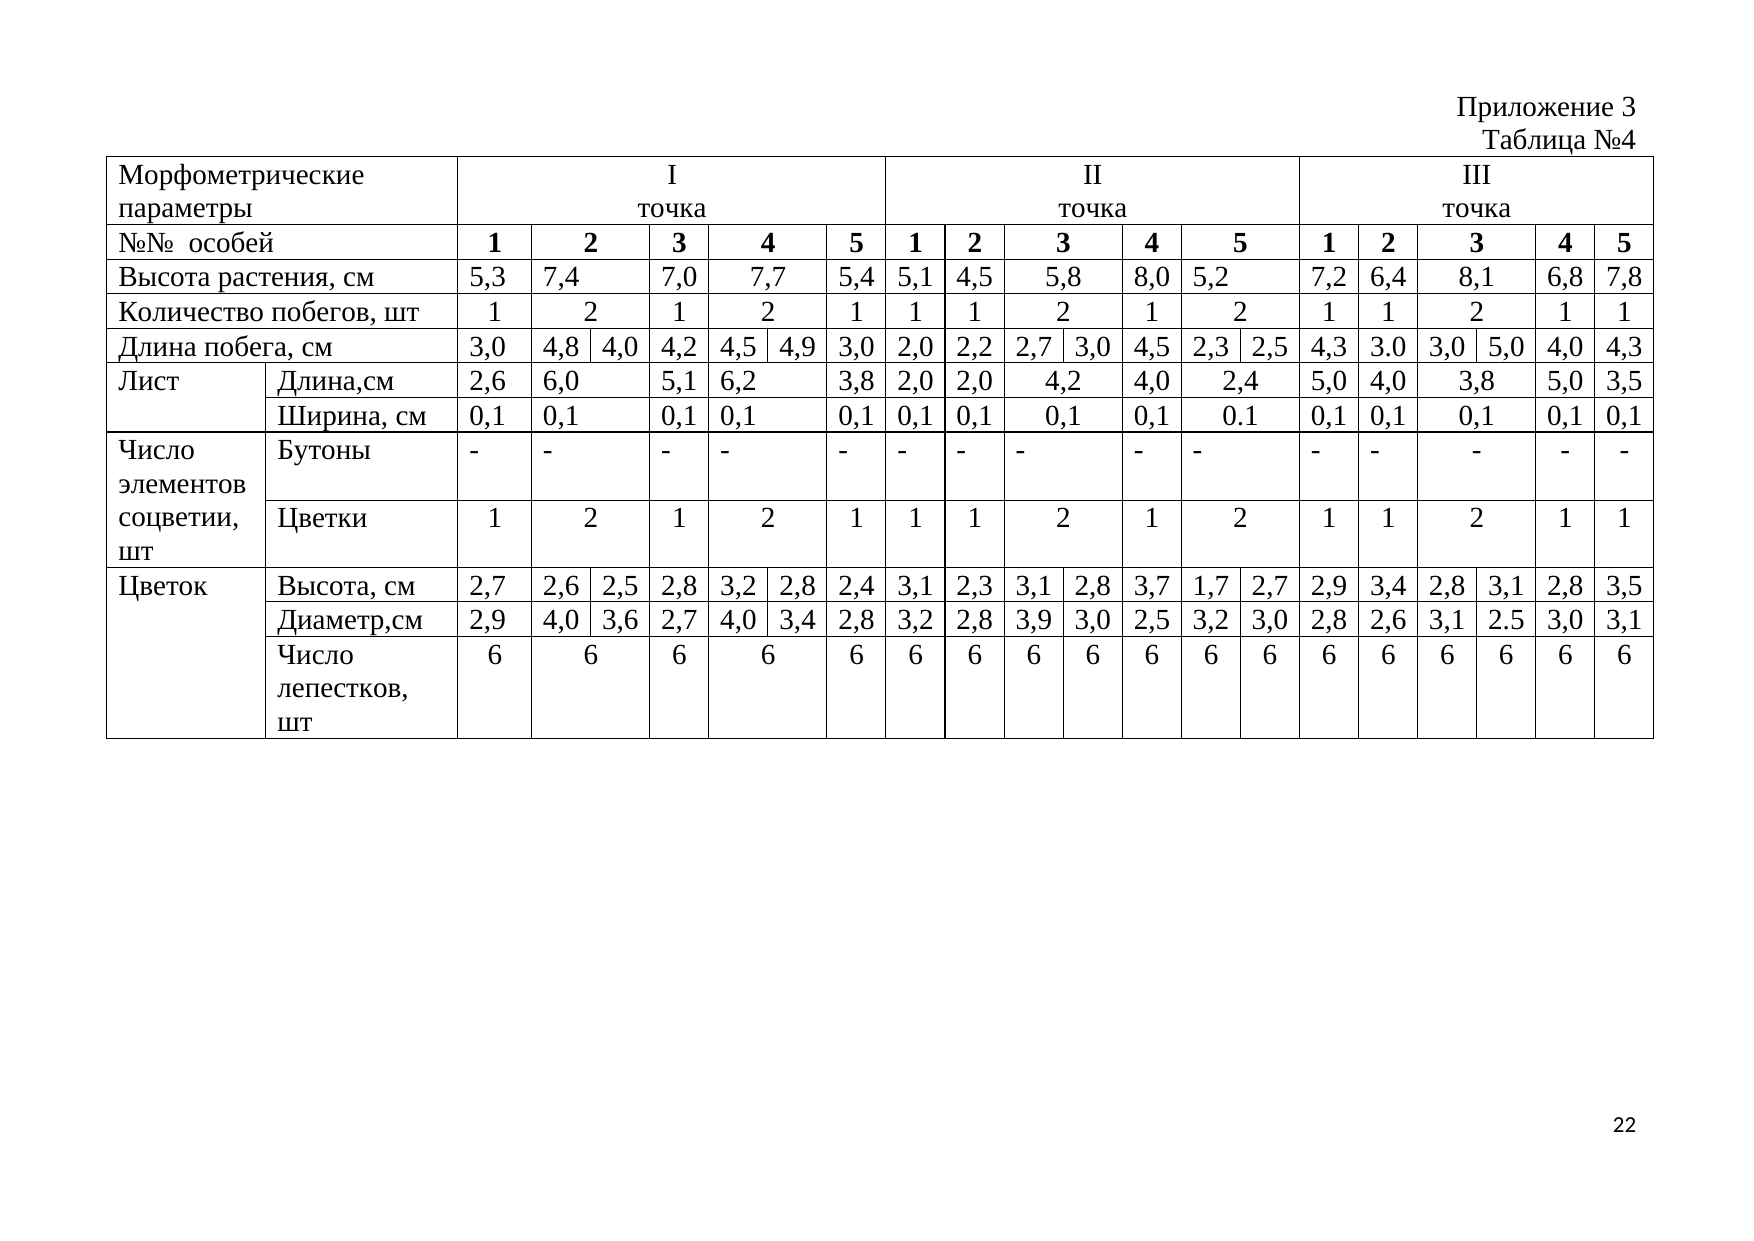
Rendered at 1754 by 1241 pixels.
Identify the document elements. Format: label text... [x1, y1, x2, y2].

table_cell 2,7 [1241, 568, 1299, 601]
table_cell 5,0 [1300, 363, 1358, 397]
table_header III точка [1300, 157, 1653, 224]
table_cell 4,5 [709, 329, 767, 362]
table_cell 1 [458, 225, 531, 258]
table_cell 1 [827, 501, 885, 567]
table_cell Длина побега, см [107, 329, 457, 362]
table_cell 0,1 [886, 398, 944, 431]
table_cell 2 [1182, 501, 1299, 567]
table_cell 4,8 [532, 329, 590, 362]
table_cell 6 [1064, 637, 1122, 737]
table_cell 4,2 [650, 329, 708, 362]
table_cell 6 [1005, 637, 1063, 737]
table_cell - [946, 433, 1004, 499]
table_cell 3,4 [768, 602, 826, 636]
table_cell 6,0 [532, 363, 649, 397]
table_cell 2,8 [1064, 568, 1122, 601]
table_cell - [827, 433, 885, 499]
table_cell 6,4 [1359, 260, 1417, 293]
table_cell 5,4 [827, 260, 885, 293]
table_cell 1 [827, 294, 885, 328]
table_cell 6,2 [709, 363, 826, 397]
table_cell 4,3 [1595, 329, 1653, 362]
table_cell 1 [1595, 294, 1653, 328]
table_cell 2 [1182, 294, 1299, 328]
table_cell 6 [1182, 637, 1240, 737]
table_cell Число элементов соцветии, шт [107, 433, 265, 567]
table_cell 2,5 [1241, 329, 1299, 362]
table_cell 1,7 [1182, 568, 1240, 601]
table_cell 0.1 [1182, 398, 1299, 431]
table_cell 1 [650, 294, 708, 328]
table_cell 1 [946, 501, 1004, 567]
table_cell 1 [1536, 501, 1594, 567]
table_cell Лист [107, 363, 265, 431]
table_cell Количество побегов, шт [107, 294, 457, 328]
table_cell 5,0 [1536, 363, 1594, 397]
table_cell 4,5 [946, 260, 1004, 293]
table_cell 1 [1359, 501, 1417, 567]
table_cell 4,0 [591, 329, 649, 362]
table_cell 3,0 [1064, 329, 1122, 362]
table_cell 4,0 [709, 602, 767, 636]
table_cell 2,8 [827, 602, 885, 636]
table_cell 2 [1418, 294, 1535, 328]
table_cell 2,0 [946, 363, 1004, 397]
table_cell 1 [946, 294, 1004, 328]
table_cell 6 [827, 637, 885, 737]
table_cell 3,5 [1595, 363, 1653, 397]
table_cell 7,0 [650, 260, 708, 293]
table_cell 1 [1300, 294, 1358, 328]
table_cell 2 [532, 294, 649, 328]
table_cell 2,3 [1182, 329, 1240, 362]
table_cell 2,6 [1359, 602, 1417, 636]
table_cell 0,1 [1418, 398, 1535, 431]
table_cell 5,3 [458, 260, 531, 293]
table_cell 6 [1300, 637, 1358, 737]
table_cell 1 [1123, 294, 1181, 328]
table_cell 6 [1241, 637, 1299, 737]
table_cell №№ особей [107, 225, 457, 258]
table_cell Высота, см [266, 568, 457, 601]
table_cell 2,7 [1005, 329, 1063, 362]
table_cell - [1418, 433, 1535, 499]
table_cell 1 [650, 501, 708, 567]
table_cell - [886, 433, 944, 499]
table_cell 3,0 [1064, 602, 1122, 636]
table_cell 2,8 [946, 602, 1004, 636]
table_cell 2 [946, 225, 1004, 258]
table_cell - [1359, 433, 1417, 499]
table_cell 4,9 [768, 329, 826, 362]
table_cell 1 [1595, 501, 1653, 567]
table_cell 3,2 [886, 602, 944, 636]
table_cell 2,4 [827, 568, 885, 601]
table_cell 1 [1536, 294, 1594, 328]
table_cell 3,0 [1241, 602, 1299, 636]
table_cell Ширина, см [266, 398, 457, 431]
table_cell 3 [1418, 225, 1535, 258]
table_cell 1 [886, 294, 944, 328]
table_cell 6 [709, 637, 826, 737]
table_cell - [1300, 433, 1358, 499]
table_cell 1 [1123, 501, 1181, 567]
table_cell 1 [886, 501, 944, 567]
table_cell Число лепестков, шт [266, 637, 457, 737]
table_cell 3.0 [1359, 329, 1417, 362]
table_cell 1 [458, 501, 531, 567]
table_cell Цветки [266, 501, 457, 567]
table_cell 4,0 [1359, 363, 1417, 397]
table_cell 2,7 [458, 568, 531, 601]
table_cell 6 [1123, 637, 1181, 737]
table_cell 3,0 [1536, 602, 1594, 636]
table_cell 2 [1005, 294, 1122, 328]
table_cell 2,8 [1300, 602, 1358, 636]
table_cell 3 [1005, 225, 1122, 258]
table_cell 3,0 [458, 329, 531, 362]
table_cell 3 [650, 225, 708, 258]
table_cell 2,0 [886, 363, 944, 397]
table_cell 2 [1359, 225, 1417, 258]
table_cell - [1123, 433, 1181, 499]
table_cell 0,1 [1359, 398, 1417, 431]
table_cell 0,1 [1123, 398, 1181, 431]
table_cell 1 [1300, 225, 1358, 258]
table_cell 6 [886, 637, 944, 737]
table_cell 3,1 [1595, 602, 1653, 636]
table_cell 6,8 [1536, 260, 1594, 293]
table_cell 4,0 [1123, 363, 1181, 397]
table_cell 2,9 [458, 602, 531, 636]
table_header Морфометрические параметры [107, 157, 457, 224]
table_cell 0,1 [1005, 398, 1122, 431]
table_cell 5 [827, 225, 885, 258]
table_cell 3,1 [1477, 568, 1535, 601]
table_cell 2,8 [650, 568, 708, 601]
table_cell 3,1 [1005, 568, 1063, 601]
table_cell 0,1 [532, 398, 649, 431]
table_cell 5,1 [886, 260, 944, 293]
table_cell 2,8 [1418, 568, 1476, 601]
table_cell 0,1 [827, 398, 885, 431]
table_cell 2,8 [768, 568, 826, 601]
table_cell 3,6 [591, 602, 649, 636]
table_cell 2,6 [532, 568, 590, 601]
table_cell 2,2 [946, 329, 1004, 362]
table_cell 6 [1536, 637, 1594, 737]
table_cell 1 [458, 294, 531, 328]
table_cell - [709, 433, 826, 499]
table_cell 3,2 [709, 568, 767, 601]
table_cell 4,5 [1123, 329, 1181, 362]
table_cell 5 [1595, 225, 1653, 258]
table_cell 5,8 [1005, 260, 1122, 293]
table_cell 4,2 [1005, 363, 1122, 397]
table_cell 4,0 [532, 602, 590, 636]
table_cell 0,1 [946, 398, 1004, 431]
table_cell - [458, 433, 531, 499]
table_cell 2,0 [886, 329, 944, 362]
table_cell - [1536, 433, 1594, 499]
table_header II точка [886, 157, 1299, 224]
table_cell 1 [1359, 294, 1417, 328]
table_cell Диаметр,см [266, 602, 457, 636]
table_cell 2,6 [458, 363, 531, 397]
table_cell 7,8 [1595, 260, 1653, 293]
table_cell 6 [1359, 637, 1417, 737]
table_cell - [1005, 433, 1122, 499]
table_cell 3,8 [1418, 363, 1535, 397]
table_cell 0,1 [1595, 398, 1653, 431]
table_cell 4 [1123, 225, 1181, 258]
table_cell - [532, 433, 649, 499]
table_cell 3,0 [1418, 329, 1476, 362]
table_header I точка [458, 157, 885, 224]
table_cell 2,8 [1536, 568, 1594, 601]
table_cell 6 [1595, 637, 1653, 737]
table_cell 2 [532, 501, 649, 567]
table_cell 4 [1536, 225, 1594, 258]
table_cell 2 [709, 294, 826, 328]
table_cell 4,3 [1300, 329, 1358, 362]
table_cell 5,0 [1477, 329, 1535, 362]
table_cell 5,1 [650, 363, 708, 397]
table_cell 0,1 [709, 398, 826, 431]
table_cell 2.5 [1477, 602, 1535, 636]
table_cell 2,5 [591, 568, 649, 601]
table_cell 6 [532, 637, 649, 737]
table_cell 3,8 [827, 363, 885, 397]
text Приложение 3 [118, 89, 1636, 122]
table_cell 7,4 [532, 260, 649, 293]
table_cell - [1182, 433, 1299, 499]
table_cell 2,4 [1182, 363, 1299, 397]
table_cell 6 [946, 637, 1004, 737]
table_cell 5 [1182, 225, 1299, 258]
table_cell 2 [709, 501, 826, 567]
table_cell 4 [709, 225, 826, 258]
table_cell 2 [1005, 501, 1122, 567]
table_cell 3,4 [1359, 568, 1417, 601]
table_cell Длина,см [266, 363, 457, 397]
table_cell - [1595, 433, 1653, 499]
table_cell 2,9 [1300, 568, 1358, 601]
table_cell 3,0 [827, 329, 885, 362]
table_cell Высота растения, см [107, 260, 457, 293]
table_cell 2,3 [946, 568, 1004, 601]
table_cell Цветок [107, 568, 265, 737]
table_cell 0,1 [458, 398, 531, 431]
table_cell 1 [886, 225, 944, 258]
table_cell 6 [458, 637, 531, 737]
table_cell - [650, 433, 708, 499]
table_cell 3,7 [1123, 568, 1181, 601]
table_cell 4,0 [1536, 329, 1594, 362]
table_cell 3,2 [1182, 602, 1240, 636]
table_cell 2 [1418, 501, 1535, 567]
table_cell 0,1 [1536, 398, 1594, 431]
table_cell 7,7 [709, 260, 826, 293]
text Таблица №4 [118, 122, 1636, 156]
table_cell 2,5 [1123, 602, 1181, 636]
table_cell 0,1 [1300, 398, 1358, 431]
table_cell 6 [650, 637, 708, 737]
table_cell 7,2 [1300, 260, 1358, 293]
table_cell 3,5 [1595, 568, 1653, 601]
table_cell 6 [1477, 637, 1535, 737]
table_cell 5,2 [1182, 260, 1299, 293]
table_cell 3,1 [1418, 602, 1476, 636]
table_cell 6 [1418, 637, 1476, 737]
table_cell Бутоны [266, 433, 457, 499]
table_cell 2 [532, 225, 649, 258]
table_cell 2,7 [650, 602, 708, 636]
table_cell 3,9 [1005, 602, 1063, 636]
table_cell 8,1 [1418, 260, 1535, 293]
table_cell 0,1 [650, 398, 708, 431]
table_cell 3,1 [886, 568, 944, 601]
table_cell 8,0 [1123, 260, 1181, 293]
table_cell 1 [1300, 501, 1358, 567]
